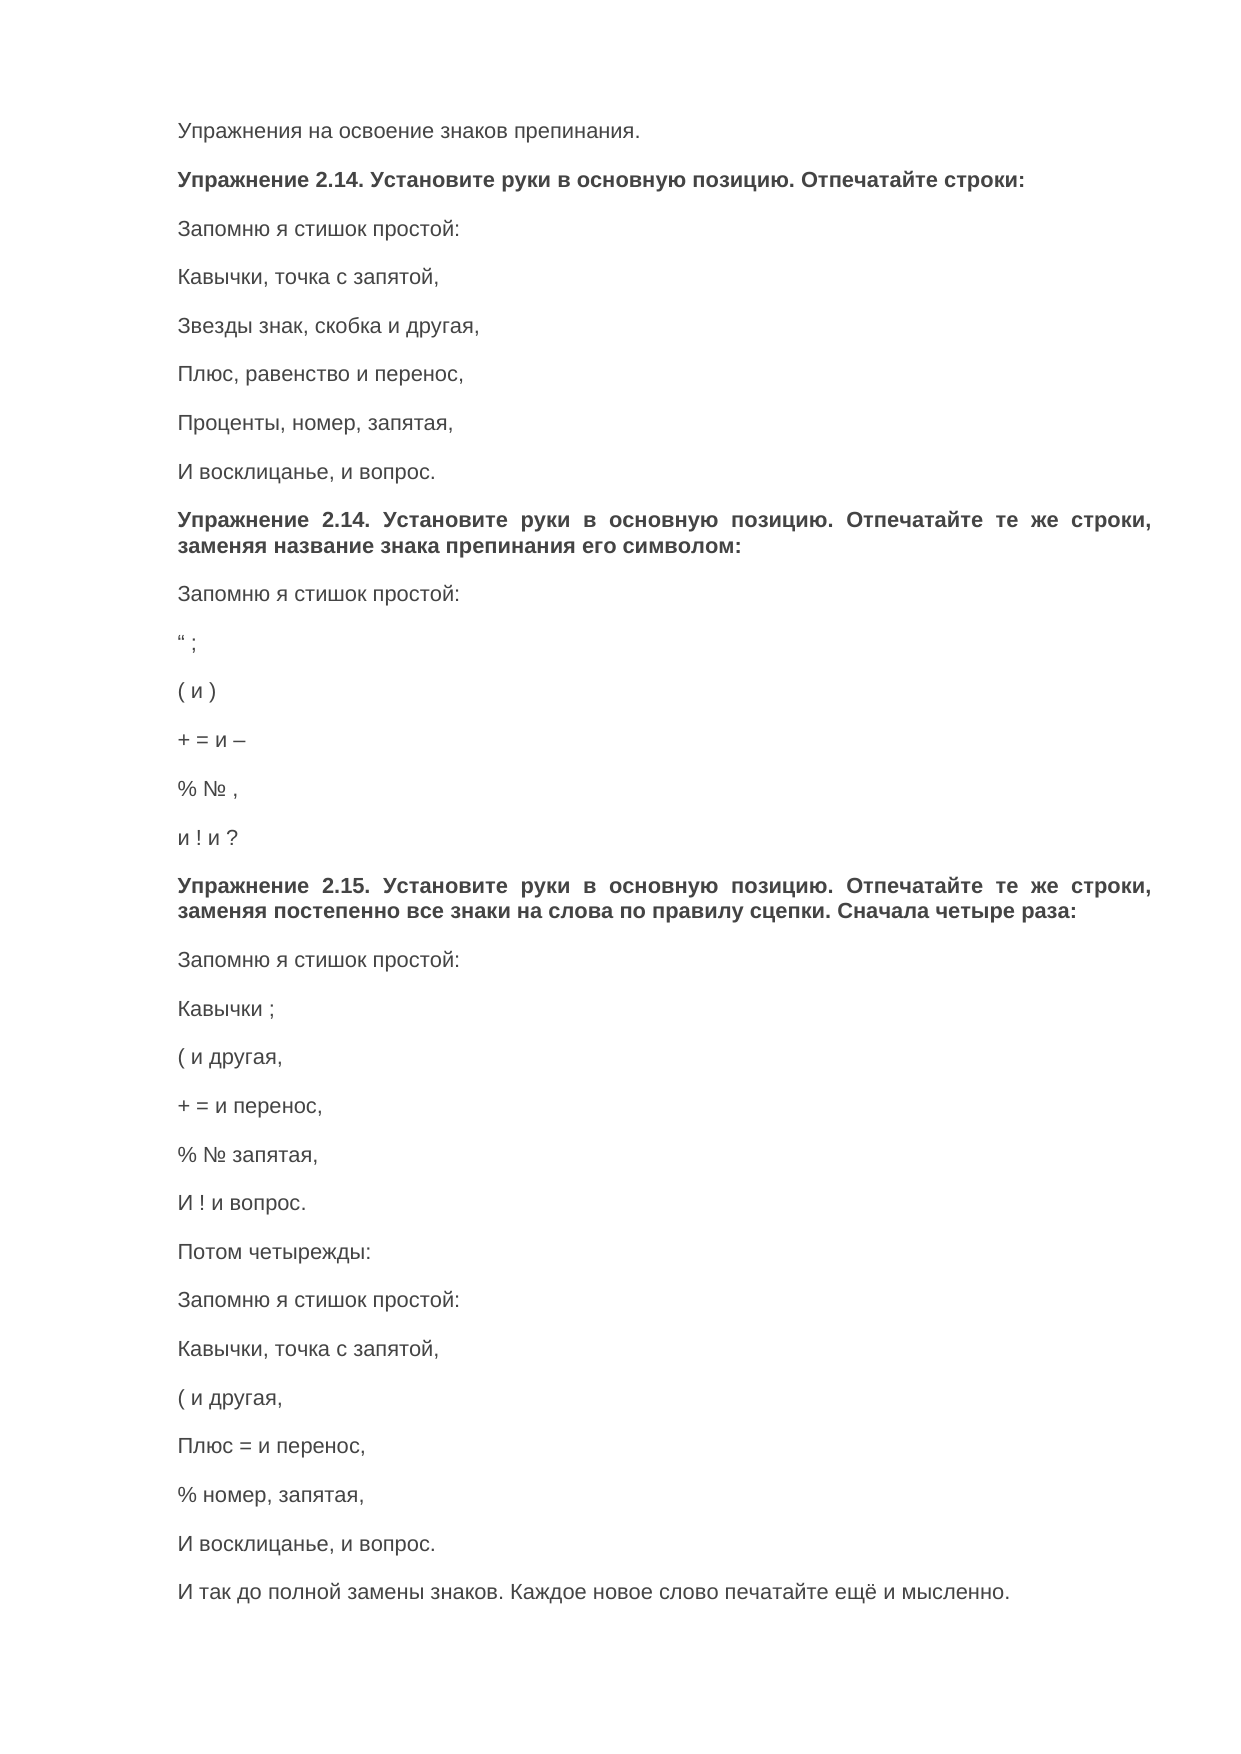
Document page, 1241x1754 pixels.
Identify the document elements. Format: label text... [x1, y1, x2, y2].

text Запомню я стишок простой: [177, 215, 1152, 241]
text Кавычки, точка с запятой, [177, 264, 1152, 289]
text Упражнение 2.15. Установите руки в основную позицию. Отпечатайте те же строки, заменяя постепенно все знаки на слова по правилу сцепки. Сначала четыре раза: [177, 873, 1152, 923]
text Плюс, равенство и перенос, [177, 361, 1152, 387]
text И восклицанье, и вопрос. [177, 459, 1152, 484]
text + = и – [177, 727, 1152, 752]
text “ ; [177, 630, 1152, 655]
text % номер, запятая, [177, 1482, 1152, 1507]
text Запомню я стишок простой: [177, 1287, 1152, 1313]
text Проценты, номер, запятая, [177, 410, 1152, 435]
text Упражнение 2.14. Установите руки в основную позицию. Отпечатайте те же строки, заменяя название знака препинания его символом: [177, 507, 1152, 558]
text Кавычки, точка с запятой, [177, 1336, 1152, 1361]
text % № , [177, 776, 1152, 801]
text ( и другая, [177, 1385, 1152, 1410]
text Запомню я стишок простой: [177, 947, 1152, 972]
text И ! и вопрос. [177, 1190, 1152, 1215]
text И восклицанье, и вопрос. [177, 1531, 1152, 1556]
text Упражнение 2.14. Установите руки в основную позицию. Отпечатайте строки: [177, 167, 1152, 192]
text Кавычки ; [177, 996, 1152, 1021]
text Потом четырежды: [177, 1239, 1152, 1264]
text Звезды знак, скобка и другая, [177, 313, 1152, 338]
text и ! и ? [177, 824, 1152, 849]
text ( и другая, [177, 1044, 1152, 1069]
text Упражнения на освоение знаков препинания. [177, 118, 1152, 143]
text Запомню я стишок простой: [177, 581, 1152, 606]
text + = и перенос, [177, 1093, 1152, 1118]
text ( и ) [177, 678, 1152, 704]
text % № запятая, [177, 1141, 1152, 1167]
text Плюс = и перенос, [177, 1433, 1152, 1458]
text И так до полной замены знаков. Каждое новое слово печатайте ещё и мысленно. [177, 1579, 1152, 1604]
